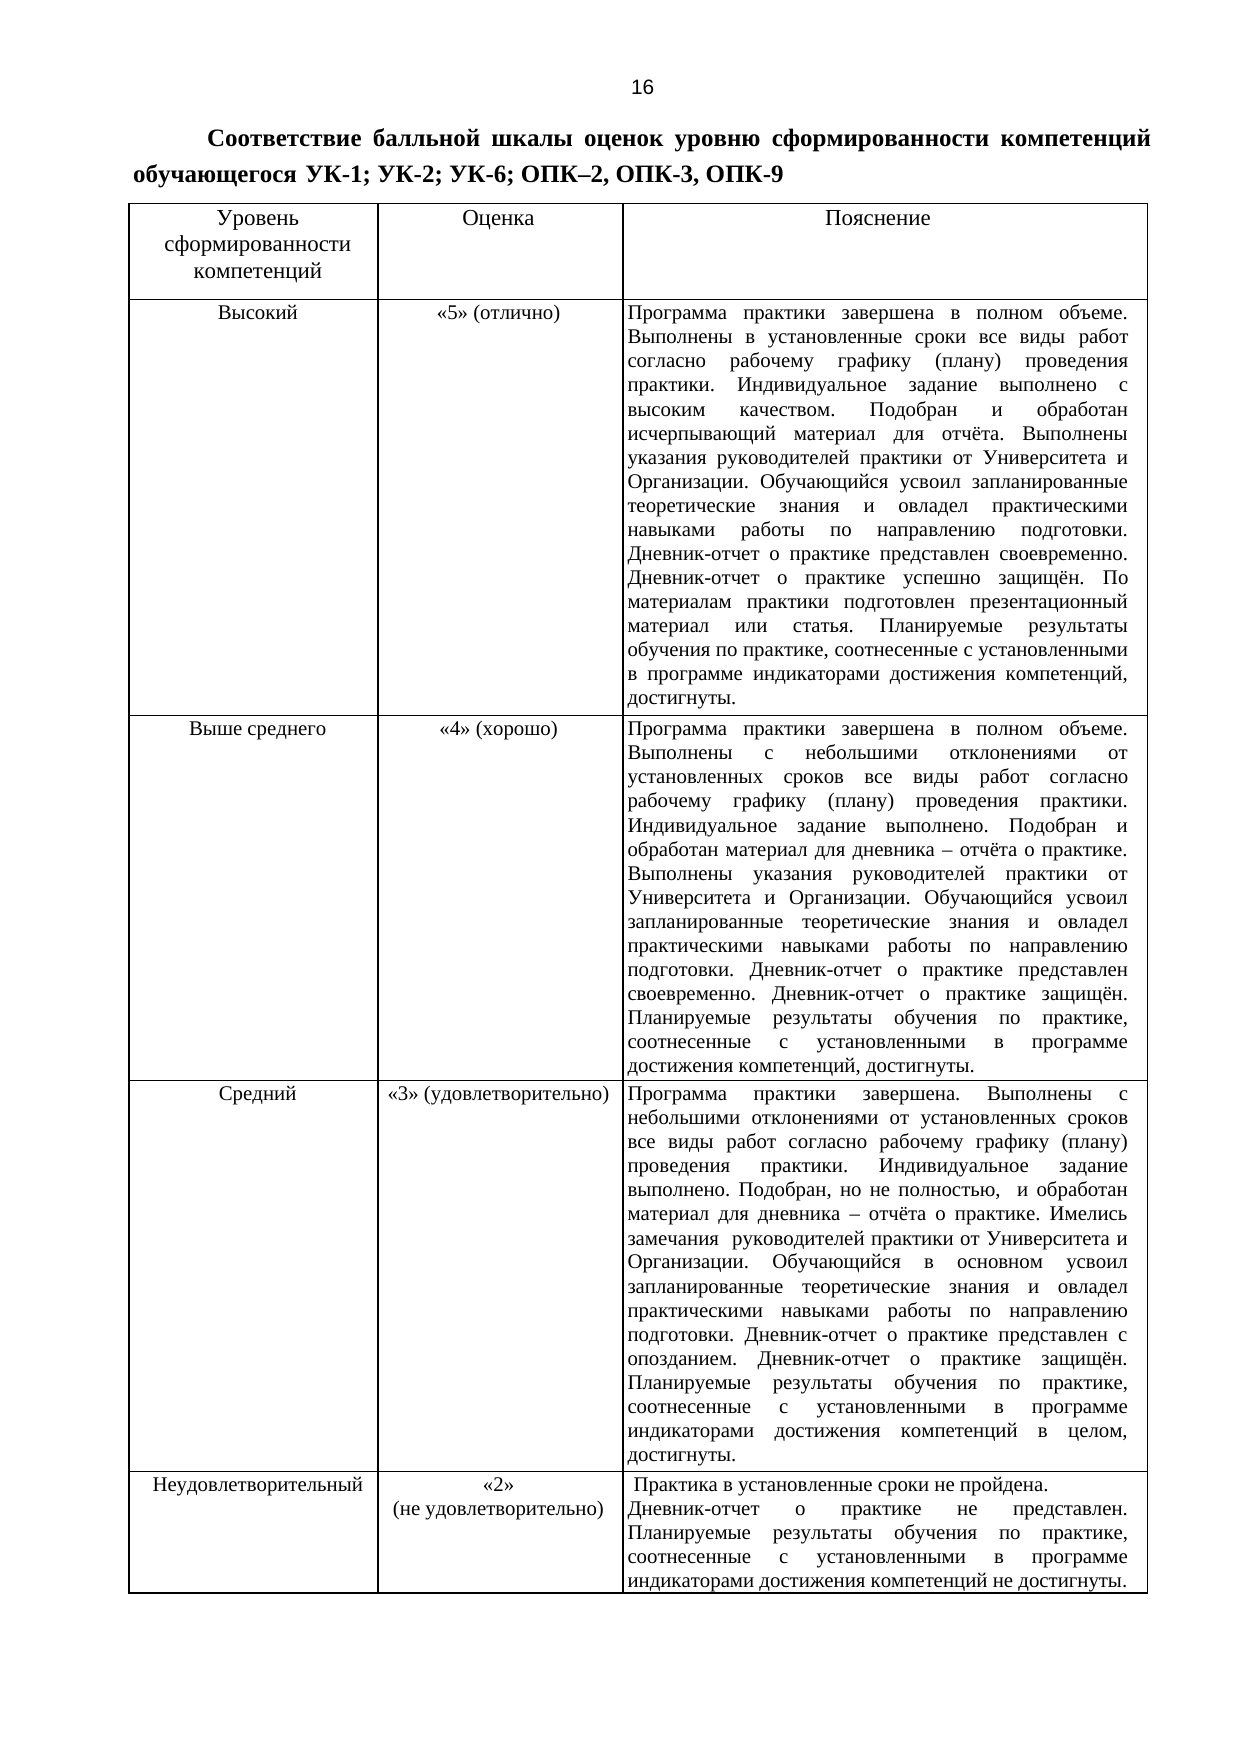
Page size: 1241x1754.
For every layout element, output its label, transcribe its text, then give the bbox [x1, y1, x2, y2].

text Соответствие балльной шкалы оценок уровню сформированности компетенций обучающегося УК-1; УК-2; УК-6; ОПК–2, ОПК-3, ОПК-9 [133, 123, 1152, 190]
table_cell «3» (удовлетворительно) [379, 1081, 622, 1471]
table_header Оценка [379, 204, 622, 299]
table_cell Выше среднего [130, 716, 377, 1079]
table_cell Программа практики завершена в полном объеме. Выполнены с небольшими отклонениями от установленных сроков все виды работ согласно рабочему графику (плану) проведения практики. Индивидуальное задание выполнено. Подобран и обработан материал для дневника – отчёта о практике. Выполнены указания руководителей практики от Университета и Организации. Обучающийся усвоил запланированные теоретические знания и овладел практическими навыками работы по направлению подготовки. Дневник-отчет о практике представлен своевременно. Дневник-отчет о практике защищён. Планируемые результаты обучения по практике, соотнесенные с установленными в программе достижения компетенций, достигнуты. [624, 716, 1147, 1079]
table_cell Высокий [130, 300, 377, 715]
table_cell «5» (отлично) [379, 300, 622, 715]
table_cell «2» (не удовлетворительно) [379, 1472, 622, 1592]
table_cell Программа практики завершена. Выполнены с небольшими отклонениями от установленных сроков все виды работ согласно рабочему графику (плану) проведения практики. Индивидуальное задание выполнено. Подобран, но не полностью, и обработан материал для дневника – отчёта о практике. Имелись замечания руководителей практики от Университета и Организации. Обучающийся в основном усвоил запланированные теоретические знания и овладел практическими навыками работы по направлению подготовки. Дневник-отчет о практике представлен с опозданием. Дневник-отчет о практике защищён. Планируемые результаты обучения по практике, соотнесенные с установленными в программе индикаторами достижения компетенций в целом, достигнуты. [624, 1081, 1147, 1471]
table_header Пояснение [624, 204, 1147, 299]
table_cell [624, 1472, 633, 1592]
table_cell Неудовлетворительный [130, 1472, 377, 1592]
table_cell «4» (хорошо) [379, 716, 622, 1079]
table_header Уровень сформированности компетенций [130, 204, 377, 299]
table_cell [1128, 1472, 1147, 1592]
table_cell Программа практики завершена в полном объеме. Выполнены в установленные сроки все виды работ согласно рабочему графику (плану) проведения практики. Индивидуальное задание выполнено с высоким качеством. Подобран и обработан исчерпывающий материал для отчёта. Выполнены указания руководителей практики от Университета и Организации. Обучающийся усвоил запланированные теоретические знания и овладел практическими навыками работы по направлению подготовки. Дневник-отчет о практике представлен своевременно. Дневник-отчет о практике успешно защищён. По материалам практики подготовлен презентационный материал или статья. Планируемые результаты обучения по практике, соотнесенные с установленными в программе индикаторами достижения компетенций, достигнуты. [624, 300, 1147, 715]
table_cell Средний [130, 1081, 377, 1471]
